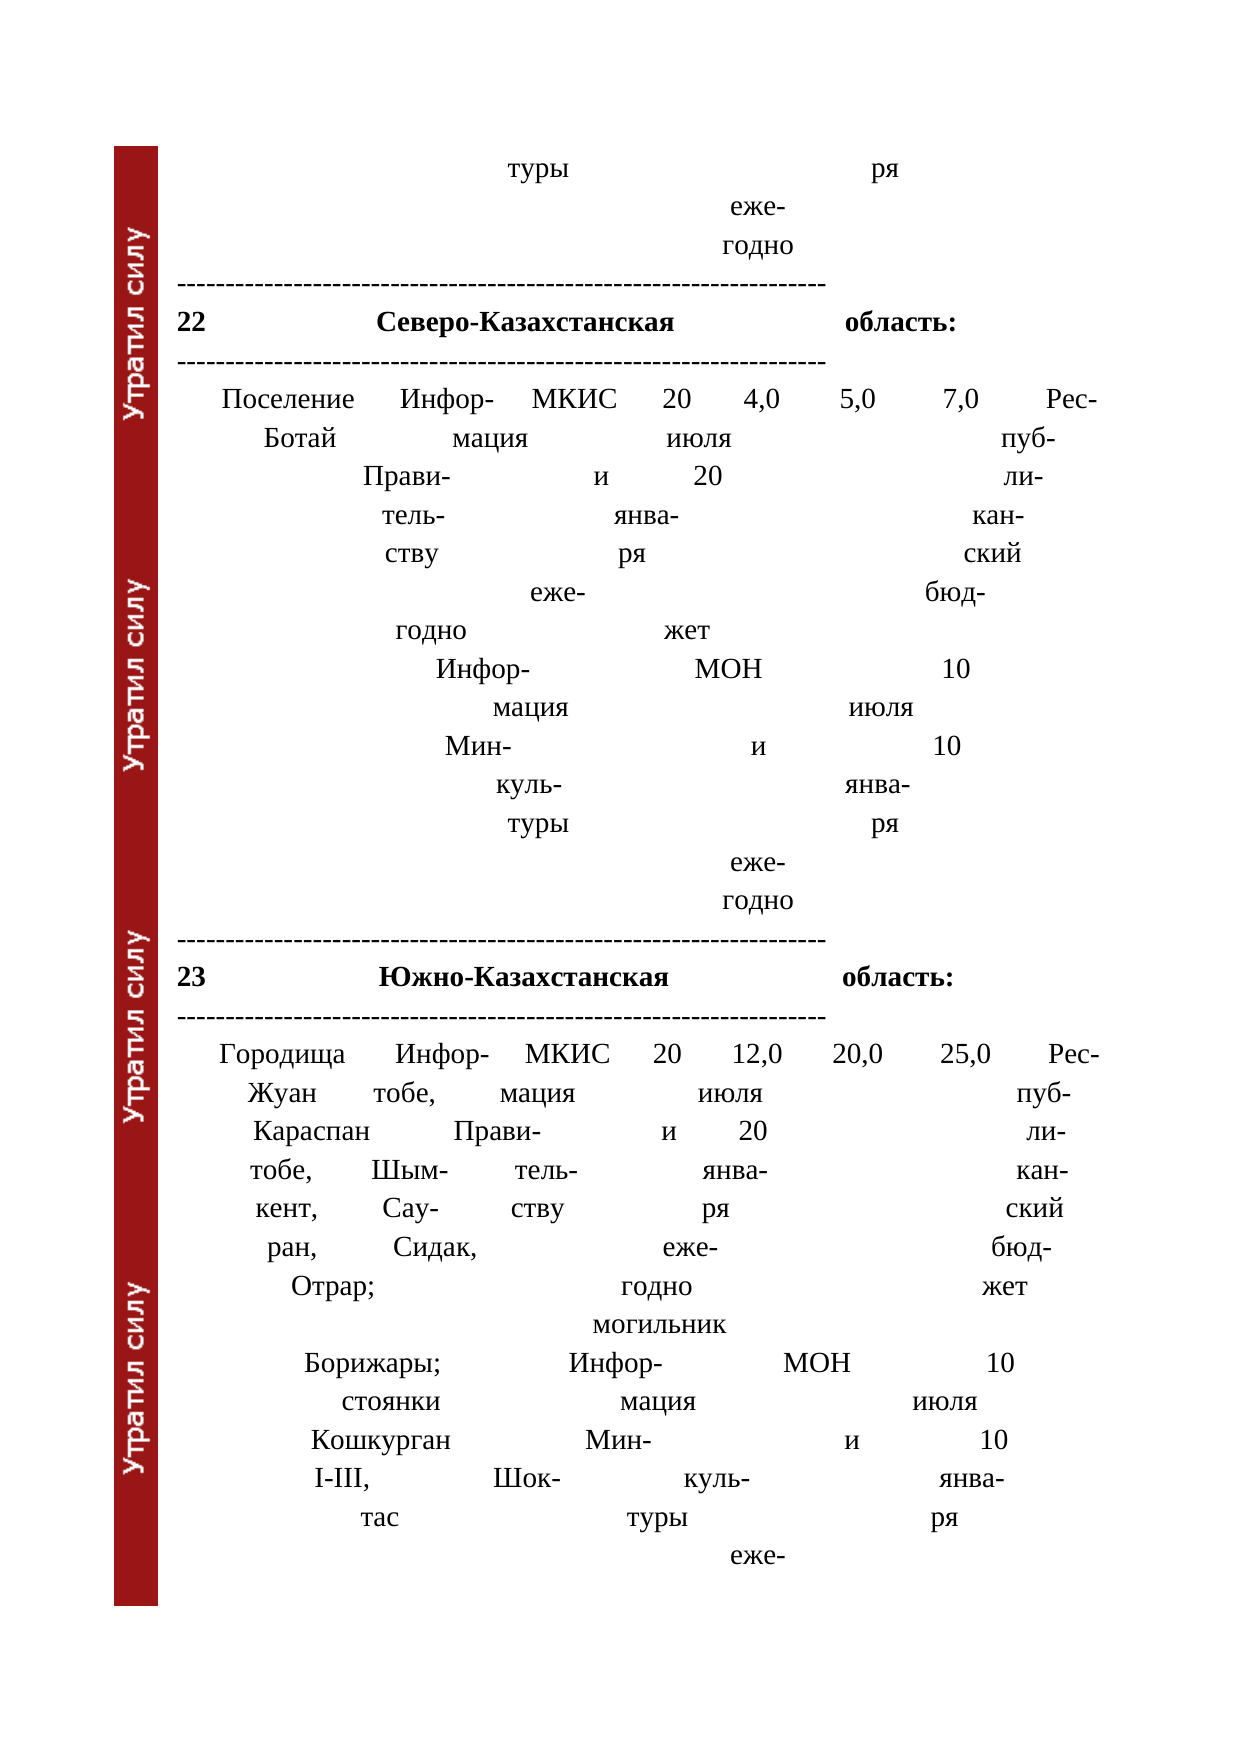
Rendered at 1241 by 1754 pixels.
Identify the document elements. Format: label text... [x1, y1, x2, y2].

picture [114, 646, 158, 651]
picture [114, 1571, 158, 1606]
picture [114, 146, 158, 150]
